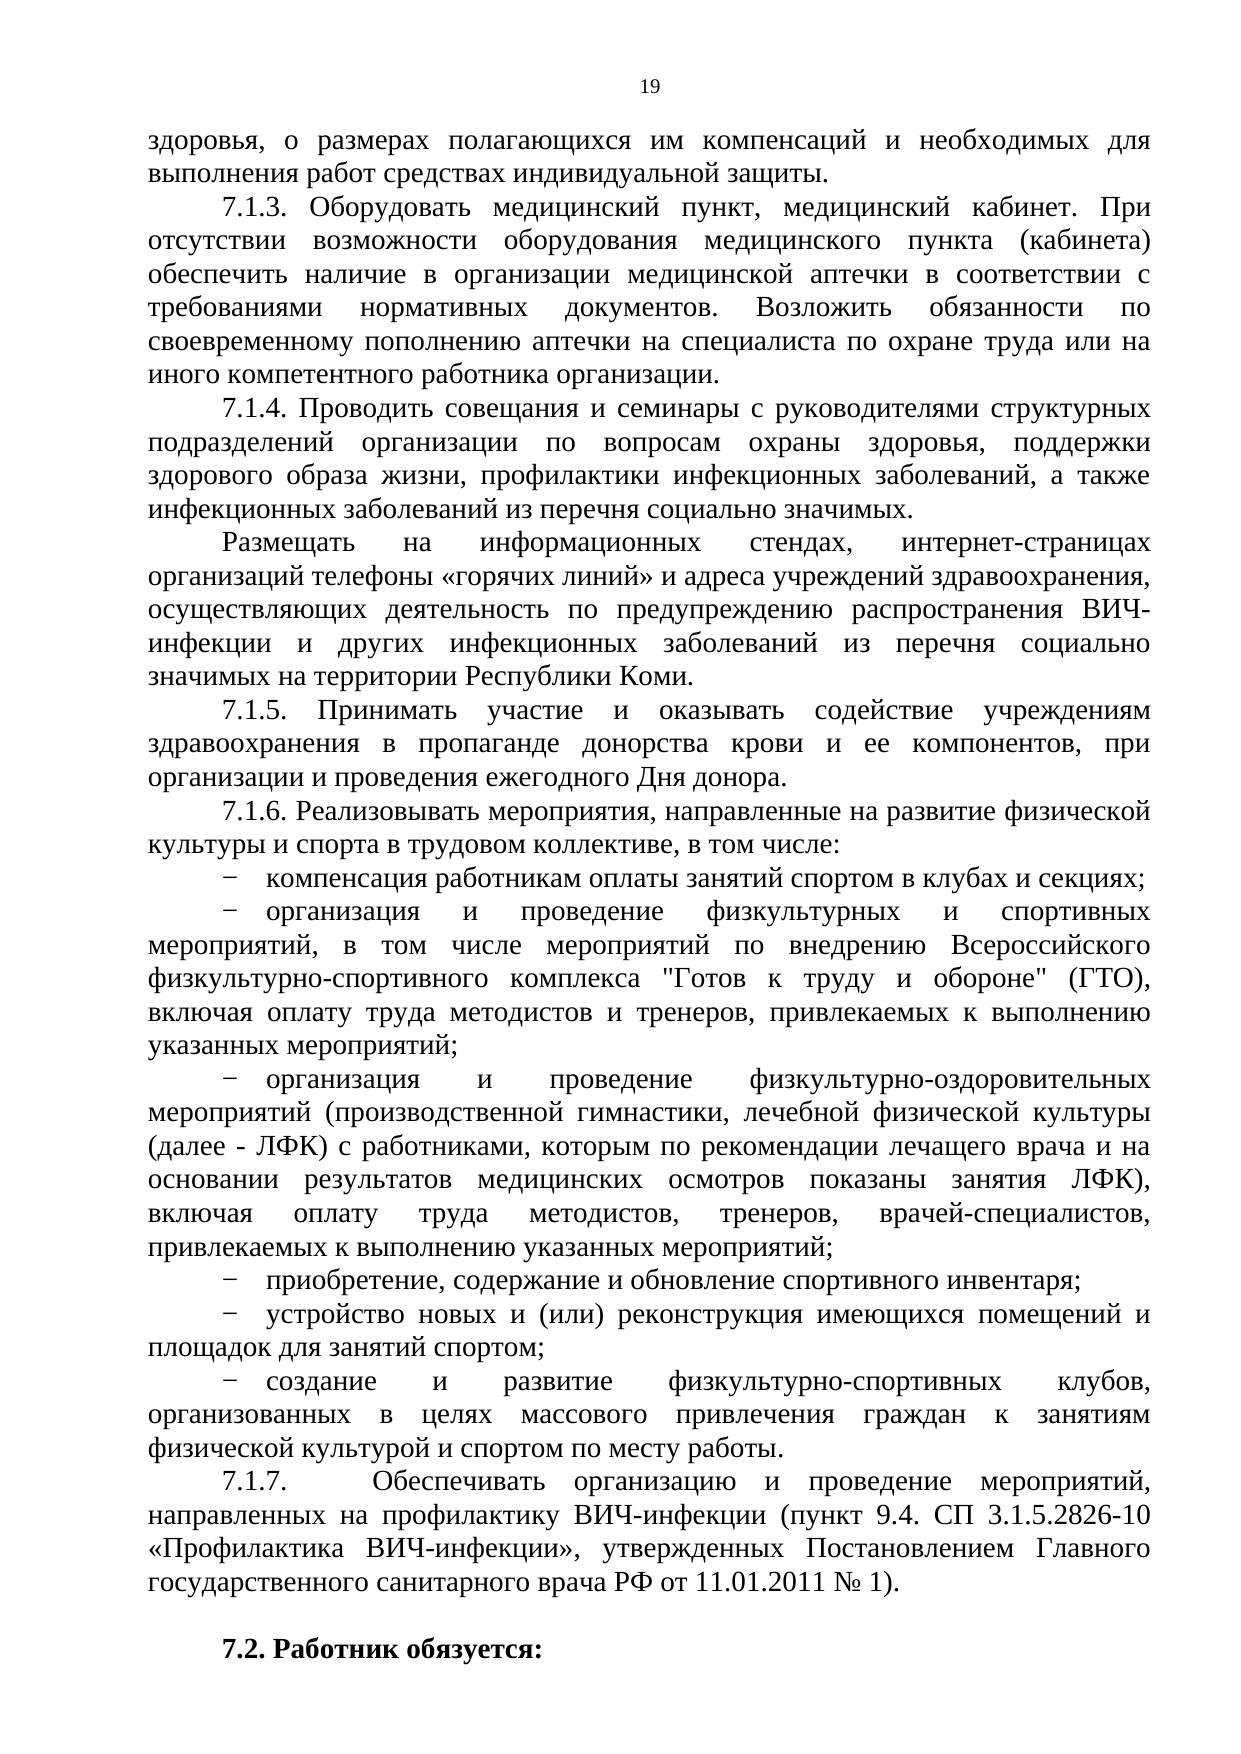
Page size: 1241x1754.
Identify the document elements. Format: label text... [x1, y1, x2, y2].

text Размещать на информационных стендах, интернет-страницах организаций телефоны «горячих линий» и адреса учреждений здравоохранения, осуществляющих деятельность по предупреждению распространения ВИЧ-инфекции и других инфекционных заболеваний из перечня социально значимых на территории Республики Коми. [148, 524, 1152, 692]
text 7.1.3. Оборудовать медицинский пункт, медицинский кабинет. При отсутствии возможности оборудования медицинского пункта (кабинета) обеспечить наличие в организации медицинской аптечки в соответствии с требованиями нормативных документов. Возложить обязанности по своевременному пополнению аптечки на специалиста по охране труда или на иного компетентного работника организации. [148, 189, 1152, 390]
text 7.2. Работник обязуется: [148, 1631, 1152, 1665]
list создание и развитие физкультурно-спортивных клубов, организованных в целях массового привлечения граждан к занятиям физической культурой и спортом по месту работы. [148, 1363, 1152, 1463]
list устройство новых и (или) реконструкция имеющихся помещений и площадок для занятий спортом; [148, 1296, 1152, 1363]
text 7.1.5. Принимать участие и оказывать содействие учреждениям здравоохранения в пропаганде донорства крови и ее компонентов, при организации и проведения ежегодного Дня донора. [148, 692, 1152, 793]
text 7.1.6. Реализовывать мероприятия, направленные на развитие физической культуры и спорта в трудовом коллективе, в том числе: [148, 793, 1152, 860]
list приобретение, содержание и обновление спортивного инвентаря; [148, 1262, 1152, 1296]
list организация и проведение физкультурных и спортивных мероприятий, в том числе мероприятий по внедрению Всероссийского физкультурно-спортивного комплекса "Готов к труду и обороне" (ГТО), включая оплату труда методистов и тренеров, привлекаемых к выполнению указанных мероприятий; [148, 893, 1152, 1061]
text 7.1.4. Проводить совещания и семинары с руководителями структурных подразделений организации по вопросам охраны здоровья, поддержки здорового образа жизни, профилактики инфекционных заболеваний, а также инфекционных заболеваний из перечня социально значимых. [148, 390, 1152, 524]
list компенсация работникам оплаты занятий спортом в клубах и секциях; [148, 860, 1152, 893]
text 7.1.7. Обеспечивать организацию и проведение мероприятий, направленных на профилактику ВИЧ-инфекции (пункт 9.4. СП 3.1.5.2826-10 «Профилактика ВИЧ-инфекции», утвержденных Постановлением Главного государственного санитарного врача РФ от 11.01.2011 № 1). [148, 1463, 1152, 1598]
list организация и проведение физкультурно-оздоровительных мероприятий (производственной гимнастики, лечебной физической культуры (далее - ЛФК) с работниками, которым по рекомендации лечащего врача и на основании результатов медицинских осмотров показаны занятия ЛФК), включая оплату труда методистов, тренеров, врачей-специалистов, привлекаемых к выполнению указанных мероприятий; [148, 1061, 1152, 1262]
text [148, 122, 1152, 189]
